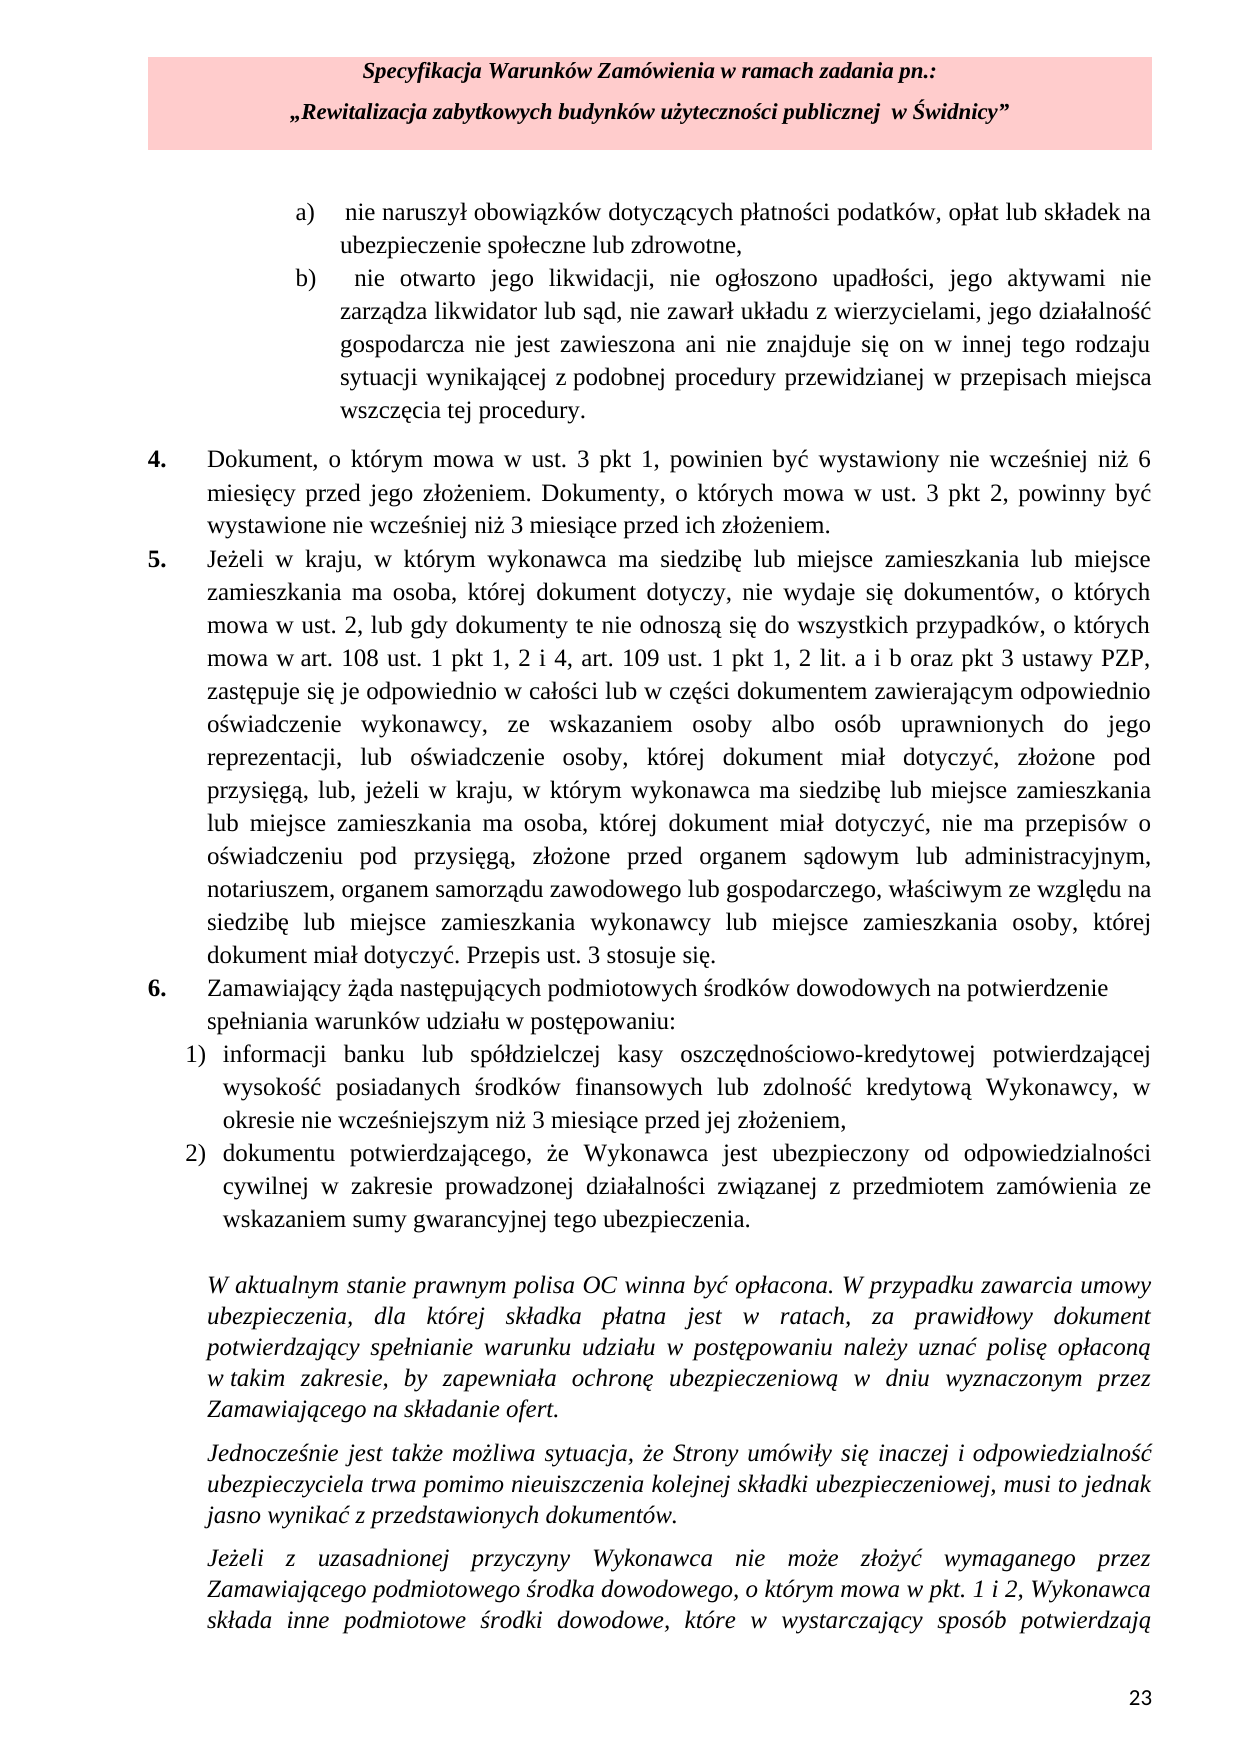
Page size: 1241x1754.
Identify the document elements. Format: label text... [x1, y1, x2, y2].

text a) nie naruszył obowiązków dotyczących płatności podatków, opłat lub składek na ubezpieczenie społeczne lub zdrowotne, [295, 197, 1152, 258]
text W aktualnym stanie prawnym polisa OC winna być opłacona. W przypadku zawarcia umowy ubezpieczenia, dla której składka płatna jest w ratach, za prawidłowy dokument potwierdzający spełnianie warunku udziału w postępowaniu należy uznać polisę opłaconą w takim zakresie, by zapewniała ochronę ubezpieczeniową w dniu wyznaczonym przez Zamawiającego na składanie ofert. [207, 1270, 1152, 1423]
list dokumentu potwierdzającego, że Wykonawca jest ubezpieczony od odpowiedzialności cywilnej w zakresie prowadzonej działalności związanej z przedmiotem zamówienia ze wskazaniem sumy gwarancyjnej tego ubezpieczenia. [185, 1138, 1152, 1233]
list informacji banku lub spółdzielczej kasy oszczędnościowo-kredytowej potwierdzającej wysokość posiadanych środków finansowych lub zdolność kredytową Wykonawcy, w okresie nie wcześniejszym niż 3 miesiące przed jej złożeniem, [185, 1039, 1152, 1134]
text Jednocześnie jest także możliwa sytuacja, że Strony umówiły się inaczej i odpowiedzialność ubezpieczyciela trwa pomimo nieuiszczenia kolejnej składki ubezpieczeniowej, musi to jednak jasno wynikać z przedstawionych dokumentów. [207, 1438, 1152, 1529]
list Jeżeli w kraju, w którym wykonawca ma siedzibę lub miejsce zamieszkania lub miejsce zamieszkania ma osoba, której dokument dotyczy, nie wydaje się dokumentów, o których mowa w ust. 2, lub gdy dokumenty te nie odnoszą się do wszystkich przypadków, o których mowa w art. 108 ust. 1 pkt 1, 2 i 4, art. 109 ust. 1 pkt 1, 2 lit. a i b oraz pkt 3 ustawy PZP, zastępuje się je odpowiednio w całości lub w części dokumentem zawierającym odpowiednio oświadczenie wykonawcy, ze wskazaniem osoby albo osób uprawnionych do jego reprezentacji, lub oświadczenie osoby, której dokument miał dotyczyć, złożone pod przysięgą, lub, jeżeli w kraju, w którym wykonawca ma siedzibę lub miejsce zamieszkania lub miejsce zamieszkania ma osoba, której dokument miał dotyczyć, nie ma przepisów o oświadczeniu pod przysięgą, złożone przed organem sądowym lub administracyjnym, notariuszem, organem samorządu zawodowego lub gospodarczego, właściwym ze względu na siedzibę lub miejsce zamieszkania wykonawcy lub miejsce zamieszkania osoby, której dokument miał dotyczyć. Przepis ust. 3 stosuje się. [148, 544, 1152, 969]
text b) nie otwarto jego likwidacji, nie ogłoszono upadłości, jego aktywami nie zarządza likwidator lub sąd, nie zawarł układu z wierzycielami, jego działalność gospodarcza nie jest zawieszona ani nie znajduje się on w innej tego rodzaju sytuacji wynikającej z podobnej procedury przewidzianej w przepisach miejsca wszczęcia tej procedury. [295, 263, 1152, 424]
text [207, 1543, 1152, 1634]
list Zamawiający żąda następujących podmiotowych środków dowodowych na potwierdzenie spełniania warunków udziału w postępowaniu: [148, 973, 1152, 1035]
list Dokument, o którym mowa w ust. 3 pkt 1, powinien być wystawiony nie wcześniej niż 6 miesięcy przed jego złożeniem. Dokumenty, o których mowa w ust. 3 pkt 2, powinny być wystawione nie wcześniej niż 3 miesiące przed ich złożeniem. [148, 444, 1152, 539]
